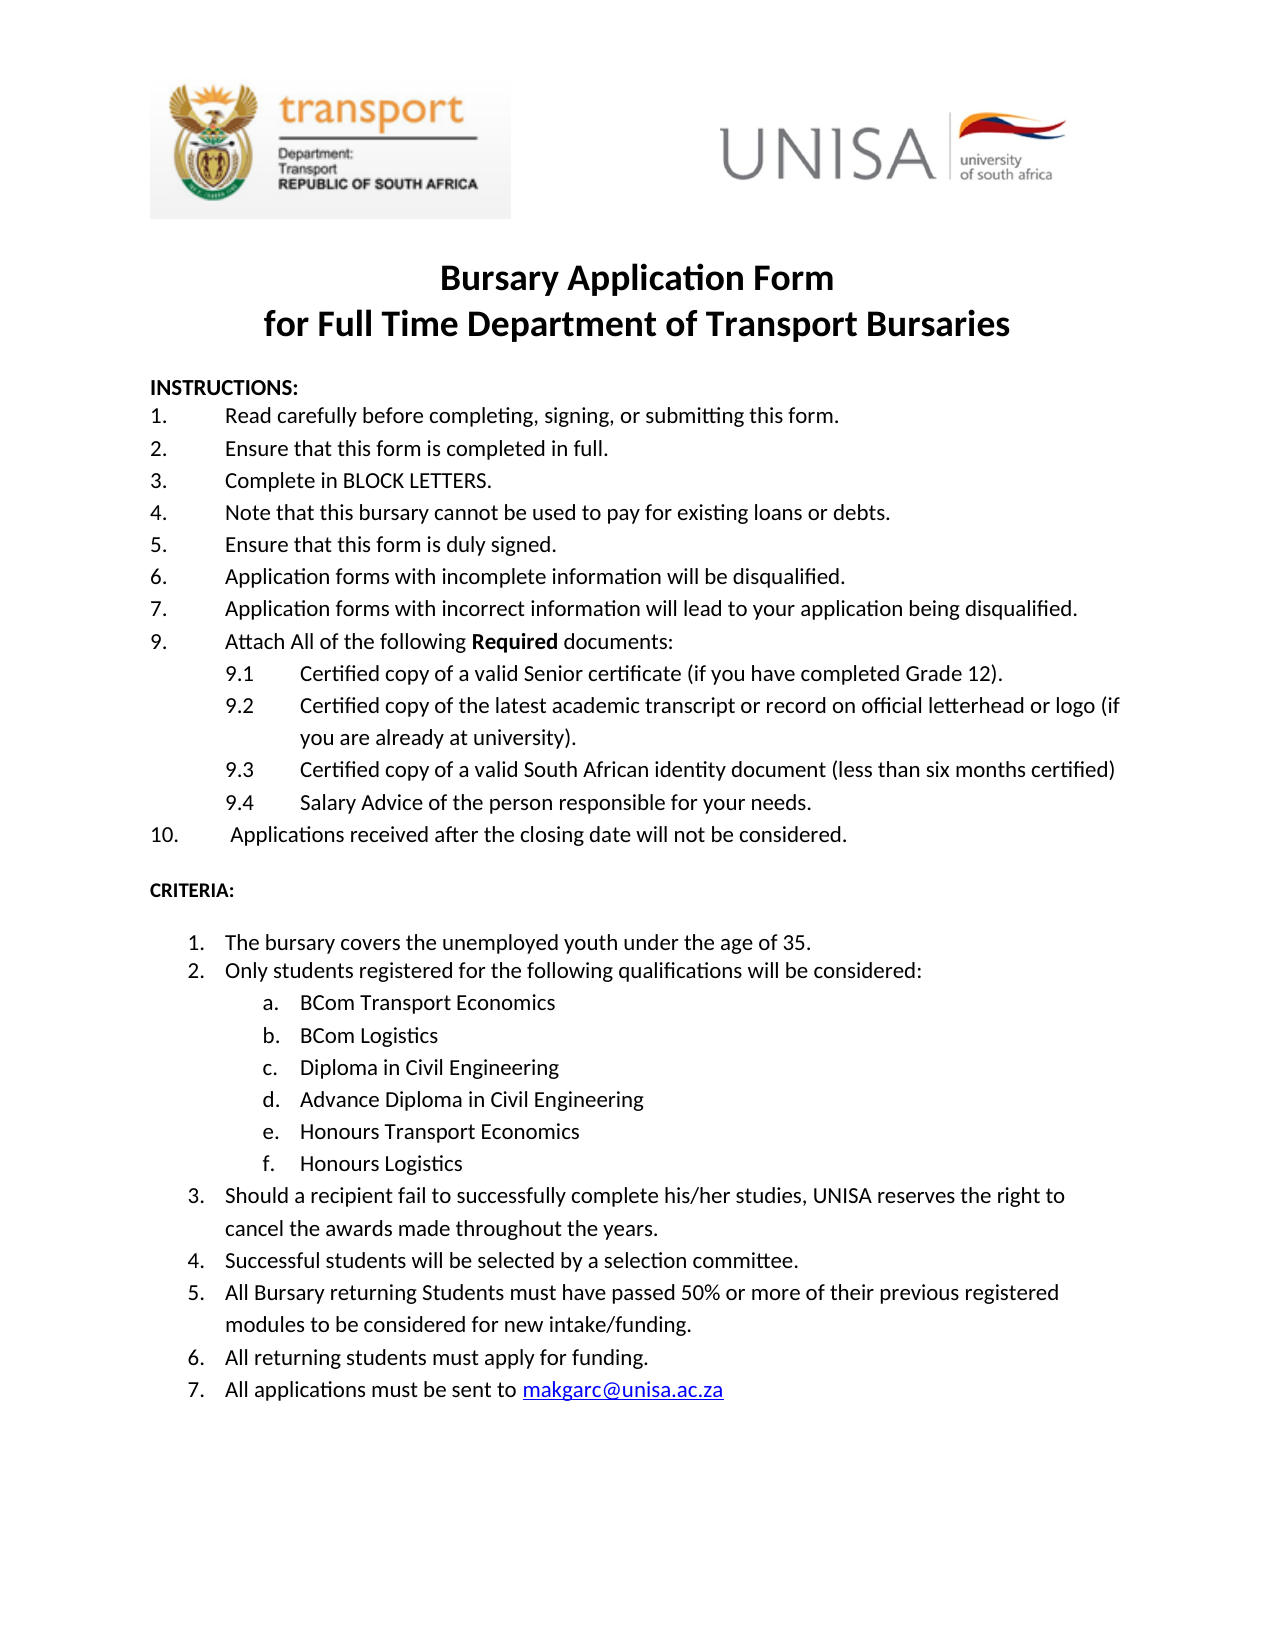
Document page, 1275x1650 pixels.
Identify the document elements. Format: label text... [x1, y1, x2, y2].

text CRITERIA: [150, 877, 1125, 903]
text 3. Complete in BLOCK LETTERS. [150, 466, 1125, 494]
text Bursary Application Form [150, 254, 1125, 300]
list The bursary covers the unemployed youth under the age of 35. [187, 928, 1125, 956]
list All Bursary returning Students must have passed 50% or more of their previous registered modules to be considered for new intake/funding. [187, 1278, 1125, 1338]
text 2. Ensure that this form is completed in full. [150, 434, 1125, 462]
text 10. Applications received after the closing date will not be considered. [150, 820, 1125, 848]
text 1. Read carefully before completing, signing, or submitting this form. [150, 401, 1125, 429]
list 9.2 Certified copy of the latest academic transcript or record on official letterhead or logo (if you are already at university). [225, 691, 1125, 751]
text INSTRUCTIONS: [150, 373, 1125, 401]
list Diploma in Civil Engineering [262, 1053, 1125, 1081]
list Honours Transport Economics [262, 1117, 1125, 1145]
text 5. Ensure that this form is duly signed. [150, 530, 1125, 558]
list Advance Diploma in Civil Engineering [262, 1085, 1125, 1113]
picture [150, 77, 511, 219]
list All applications must be sent to makgarc@unisa.ac.za [187, 1375, 1125, 1403]
list Only students registered for the following qualifications will be considered: [187, 956, 1125, 984]
list BCom Transport Economics [262, 988, 1125, 1017]
list BCom Logistics [262, 1021, 1125, 1049]
text 4. Note that this bursary cannot be used to pay for existing loans or debts. [150, 498, 1125, 526]
list Should a recipient fail to successfully complete his/her studies, UNISA reserves the right to cancel the awards made throughout the years. [187, 1182, 1125, 1242]
list 9.3 Certified copy of a valid South African identity document (less than six months certified) [225, 756, 1125, 783]
text 9. Attach All of the following Required documents: [150, 627, 1125, 655]
list Honours Logistics [262, 1149, 1125, 1177]
text for Full Time Department of Transport Bursaries [150, 300, 1125, 346]
list 9.1 Certified copy of a valid Senior certificate (if you have completed Grade 12). [225, 659, 1125, 687]
text 6. Application forms with incomplete information will be disqualified. [150, 562, 1125, 590]
picture [699, 77, 1125, 219]
list Successful students will be selected by a selection committee. [187, 1246, 1125, 1274]
list 9.4 Salary Advice of the person responsible for your needs. [225, 788, 1125, 816]
list All returning students must apply for funding. [187, 1343, 1125, 1371]
text 7. Application forms with incorrect information will lead to your application being disqualified. [150, 594, 1125, 623]
